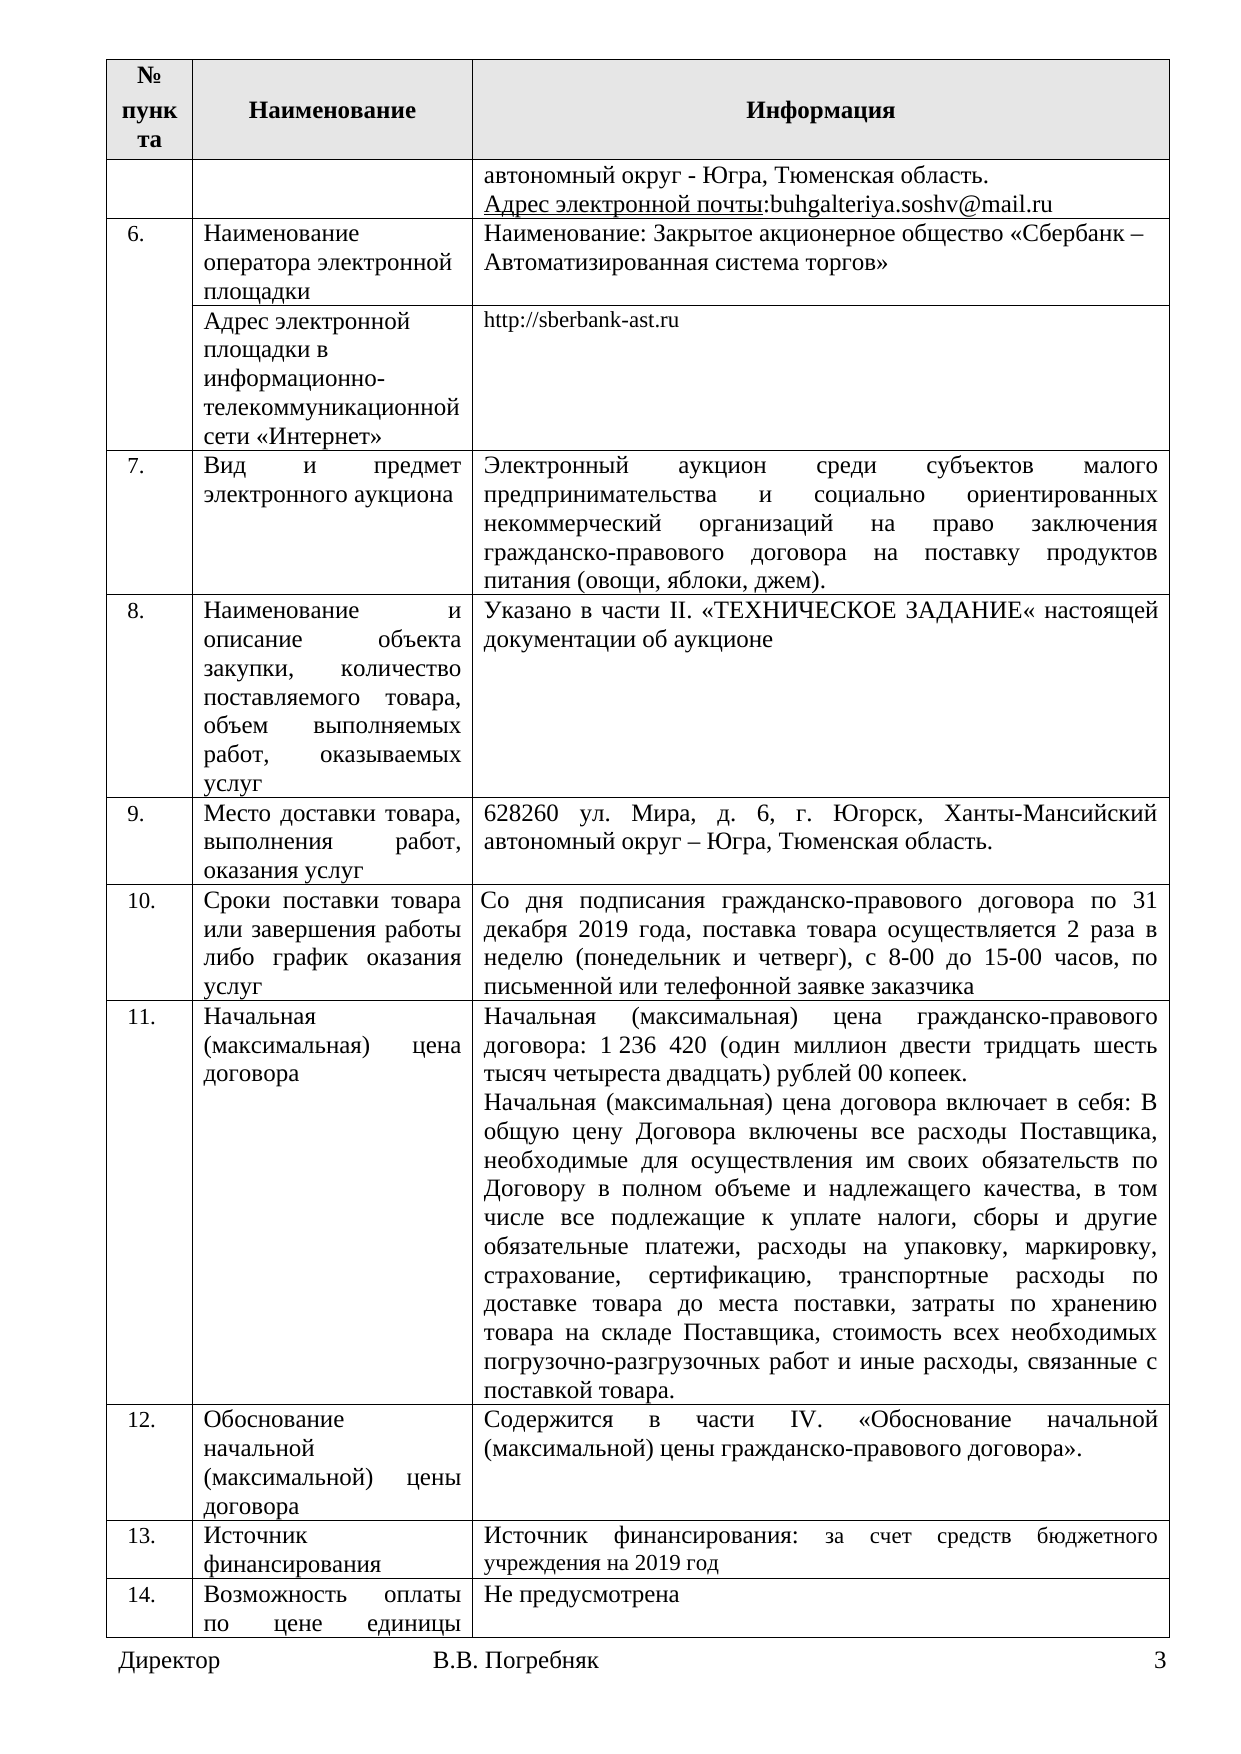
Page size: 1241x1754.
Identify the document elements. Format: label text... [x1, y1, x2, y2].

table_cell Адрес электронной площадки в информационно-телекоммуникационной сети «Интернет» [193, 306, 472, 449]
table_header № пункта [107, 60, 192, 159]
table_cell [193, 1579, 472, 1637]
table_cell Вид и предмет электронного аукциона [193, 451, 472, 594]
table_cell [107, 595, 192, 797]
table_cell Наименование: Закрытое акционерное общество «Сбербанк – Автоматизированная система торгов» [473, 219, 1169, 305]
table_cell Содержится в части IV. «Обоснование начальной (максимальной) цены гражданско-правового договора». [473, 1405, 1169, 1519]
table_cell 628260 ул. Мира, д. 6, г. Югорск, Ханты-Мансийский автономный округ – Югра, Тюменская область. [473, 798, 1169, 884]
table_cell Источник финансирования [193, 1521, 472, 1578]
table_cell [107, 885, 192, 1000]
table_cell [107, 1521, 192, 1578]
table_cell Наименование и описание объекта закупки, количество поставляемого товара, объем выполняемых работ, оказываемых услуг [193, 595, 472, 797]
table_cell Не предусмотрена [473, 1579, 1169, 1637]
table_cell Источник финансирования: за счет средств бюджетного учреждения на 2019 год [473, 1521, 1169, 1578]
table_cell Обоснование начальной (максимальной) цены договора [193, 1405, 472, 1519]
table_header Наименование [193, 60, 472, 159]
table_cell Со дня подписания гражданско-правового договора по 31 декабря 2019 года, поставка товара осуществляется 2 раза в неделю (понедельник и четверг), с 8-00 до 15-00 часов, по письменной или телефонной заявке заказчика [473, 885, 1169, 1000]
table_cell Электронный аукцион среди субъектов малого предпринимательства и социально ориентированных некоммерческий организаций на право заключения гражданско-правового договора на поставку продуктов питания (овощи, яблоки, джем). [473, 451, 1169, 594]
table_cell Сроки поставки товара или завершения работы либо график оказания услуг [193, 885, 472, 1000]
table_cell Указано в части II. «ТЕХНИЧЕСКОЕ ЗАДАНИЕ« настоящей документации об аукционе [473, 595, 1169, 797]
table_cell [107, 1001, 192, 1403]
table_cell Начальная (максимальная) цена гражданско-правового договора: 1 236 420 (один миллион двести тридцать шесть тысяч четыреста двадцать) рублей 00 копеек. Начальная (максимальная) цена договора включает в себя: В общую цену Договора включены все расходы Поставщика, необходимые для осуществления им своих обязательств по Договору в полном объеме и надлежащего качества, в том числе все подлежащие к уплате налоги, сборы и другие обязательные платежи, расходы на упаковку, маркировку, страхование, сертификацию, транспортные расходы по доставке товара до места поставки, затраты по хранению товара на складе Поставщика, стоимость всех необходимых погрузочно-разгрузочных работ и иные расходы, связанные с поставкой товара. [473, 1001, 1169, 1403]
table_cell [107, 219, 192, 449]
table_cell Наименование оператора электронной площадки [193, 219, 472, 305]
table_cell [107, 798, 192, 884]
table_cell [107, 1579, 192, 1637]
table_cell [473, 160, 1169, 217]
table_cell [193, 160, 472, 217]
table_header Информация [473, 60, 1169, 159]
table_cell Место доставки товара, выполнения работ, оказания услуг [193, 798, 472, 884]
table_cell Начальная (максимальная) цена договора [193, 1001, 472, 1403]
table_cell [107, 1405, 192, 1519]
table_cell [107, 160, 192, 217]
table_cell [107, 451, 192, 594]
table_cell http://sberbank-ast.ru [473, 306, 1169, 449]
